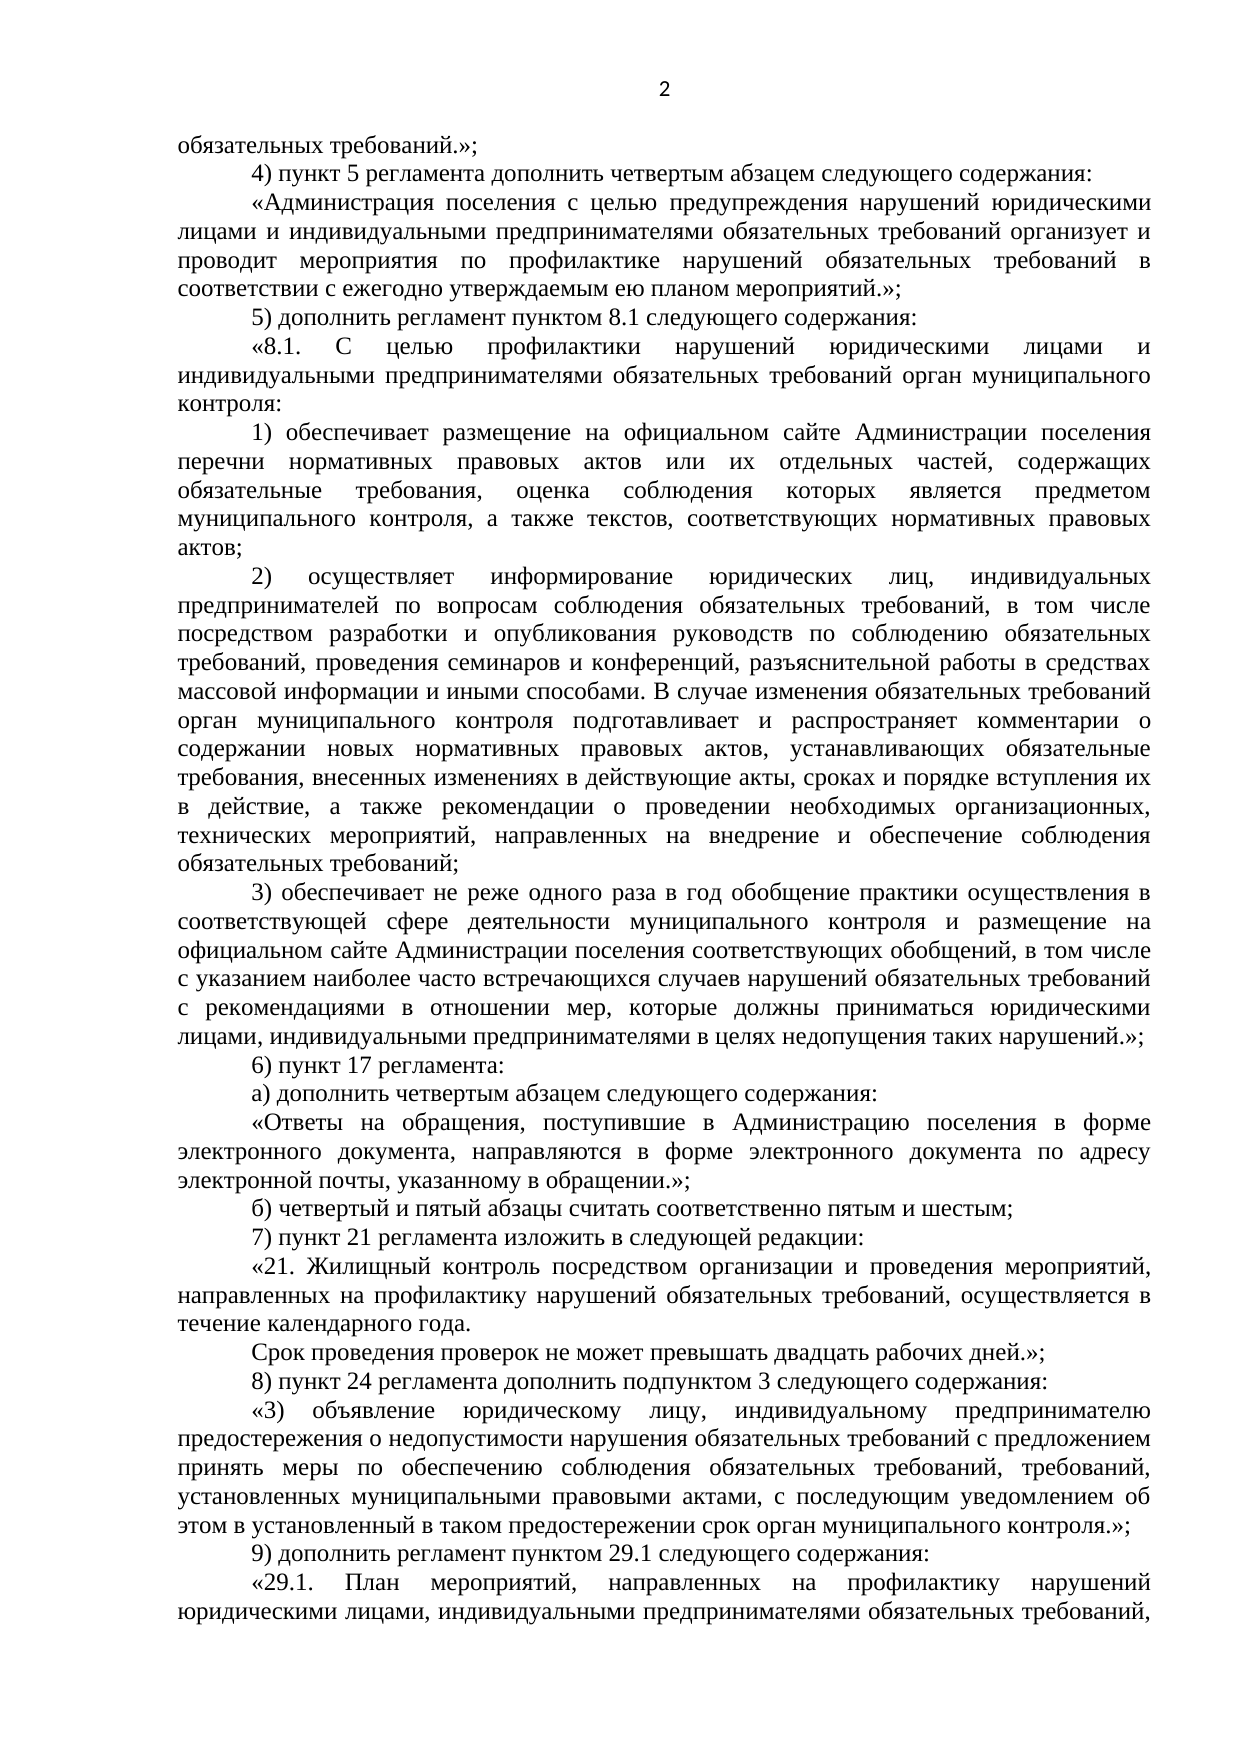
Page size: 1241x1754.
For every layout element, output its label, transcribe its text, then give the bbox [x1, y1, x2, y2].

text «21. Жилищный контроль посредством организации и проведения мероприятий, направленных на профилактику нарушений обязательных требований, осуществляется в течение календарного года. [177, 1251, 1152, 1337]
text 7) пункт 21 регламента изложить в следующей редакции: [177, 1222, 1152, 1251]
text 6) пункт 17 регламента: [177, 1050, 1152, 1078]
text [177, 130, 1152, 158]
text 5) дополнить регламент пунктом 8.1 следующего содержания: [177, 302, 1152, 331]
text 2) осуществляет информирование юридических лиц, индивидуальных предпринимателей по вопросам соблюдения обязательных требований, в том числе посредством разработки и опубликования руководств по соблюдению обязательных требований, проведения семинаров и конференций, разъяснительной работы в средствах массовой информации и иными способами. В случае изменения обязательных требований орган муниципального контроля подготавливает и распространяет комментарии о содержании новых нормативных правовых актов, устанавливающих обязательные требования, внесенных изменениях в действующие акты, сроках и порядке вступления их в действие, а также рекомендации о проведении необходимых организационных, технических мероприятий, направленных на внедрение и обеспечение соблюдения обязательных требований; [177, 561, 1152, 877]
text 4) пункт 5 регламента дополнить четвертым абзацем следующего содержания: [177, 158, 1152, 187]
text а) дополнить четвертым абзацем следующего содержания: [177, 1078, 1152, 1107]
text Срок проведения проверок не может превышать двадцать рабочих дней.»; [177, 1337, 1152, 1366]
text б) четвертый и пятый абзацы считать соответственно пятым и шестым; [177, 1193, 1152, 1222]
text 9) дополнить регламент пунктом 29.1 следующего содержания: [177, 1538, 1152, 1567]
text «3) объявление юридическому лицу, индивидуальному предпринимателю предостережения о недопустимости нарушения обязательных требований с предложением принять меры по обеспечению соблюдения обязательных требований, требований, установленных муниципальными правовыми актами, с последующим уведомлением об этом в установленный в таком предостережении срок орган муниципального контроля.»; [177, 1395, 1152, 1538]
text 8) пункт 24 регламента дополнить подпунктом 3 следующего содержания: [177, 1366, 1152, 1395]
text 3) обеспечивает не реже одного раза в год обобщение практики осуществления в соответствующей сфере деятельности муниципального контроля и размещение на официальном сайте Администрации поселения соответствующих обобщений, в том числе с указанием наиболее часто встречающихся случаев нарушений обязательных требований с рекомендациями в отношении мер, которые должны приниматься юридическими лицами, индивидуальными предпринимателями в целях недопущения таких нарушений.»; [177, 877, 1152, 1050]
text 1) обеспечивает размещение на официальном сайте Администрации поселения перечни нормативных правовых актов или их отдельных частей, содержащих обязательные требования, оценка соблюдения которых является предметом муниципального контроля, а также текстов, соответствующих нормативных правовых актов; [177, 417, 1152, 561]
text «Администрация поселения с целью предупреждения нарушений юридическими лицами и индивидуальными предпринимателями обязательных требований организует и проводит мероприятия по профилактике нарушений обязательных требований в соответствии с ежегодно утверждаемым ею планом мероприятий.»; [177, 187, 1152, 302]
text «Ответы на обращения, поступившие в Администрацию поселения в форме электронного документа, направляются в форме электронного документа по адресу электронной почты, указанному в обращении.»; [177, 1107, 1152, 1193]
text «8.1. С целью профилактики нарушений юридическими лицами и индивидуальными предпринимателями обязательных требований орган муниципального контроля: [177, 331, 1152, 417]
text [177, 1567, 1152, 1625]
